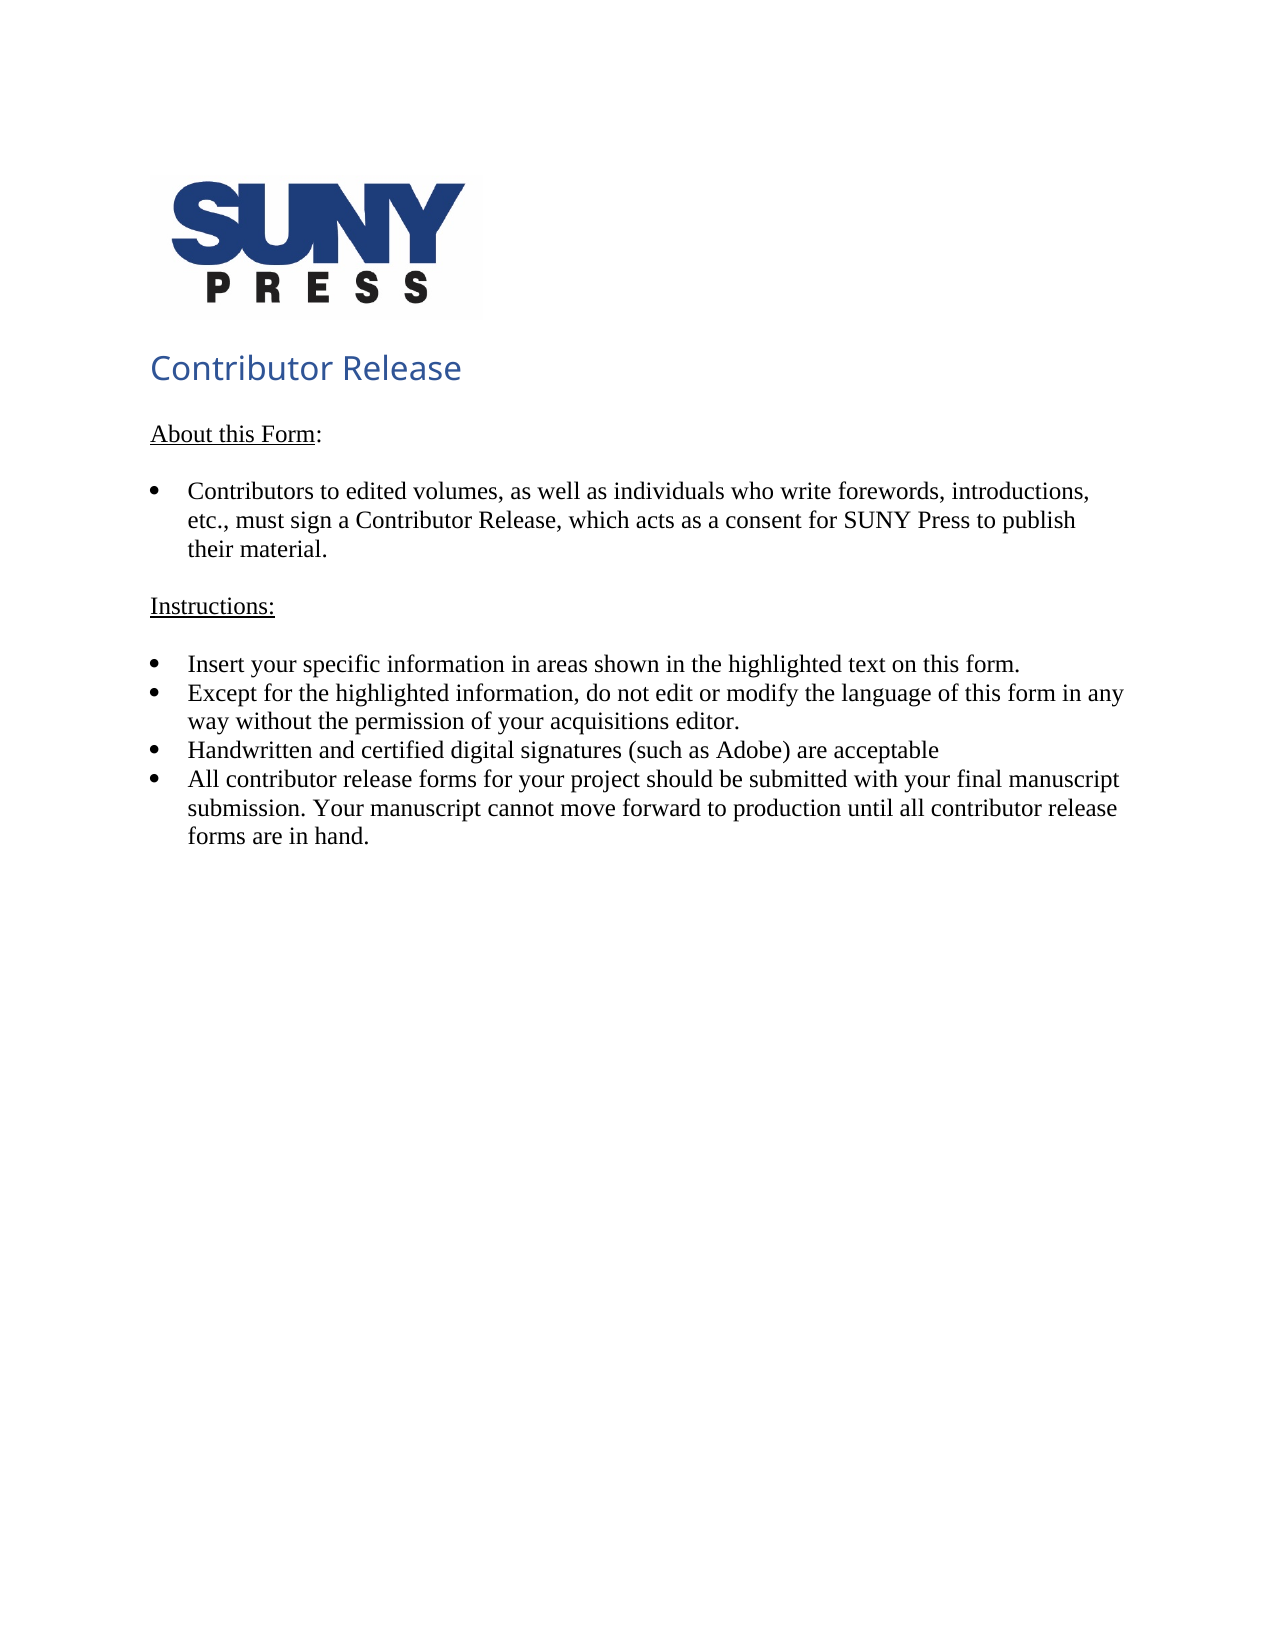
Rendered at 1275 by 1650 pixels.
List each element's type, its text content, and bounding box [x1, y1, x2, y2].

list All contributor release forms for your project should be submitted with your final manuscript submission. Your manuscript cannot move forward to production until all contributor release forms are in hand. [150, 764, 1125, 850]
list Insert your specific information in areas shown in the highlighted text on this form. [150, 649, 1125, 678]
list Except for the highlighted information, do not edit or modify the language of this form in any way without the permission of your acquisitions editor. [150, 678, 1125, 735]
picture [150, 175, 483, 320]
list Handwritten and certified digital signatures (such as Adobe) are acceptable [150, 735, 1125, 764]
subtitle Contributor Release [150, 345, 1125, 390]
list Contributors to edited volumes, as well as individuals who write forewords, introductions, etc., must sign a Contributor Release, which acts as a consent for SUNY Press to publish their material. [150, 476, 1125, 563]
text About this Form: [150, 419, 1125, 448]
text Instructions: [150, 591, 1125, 620]
